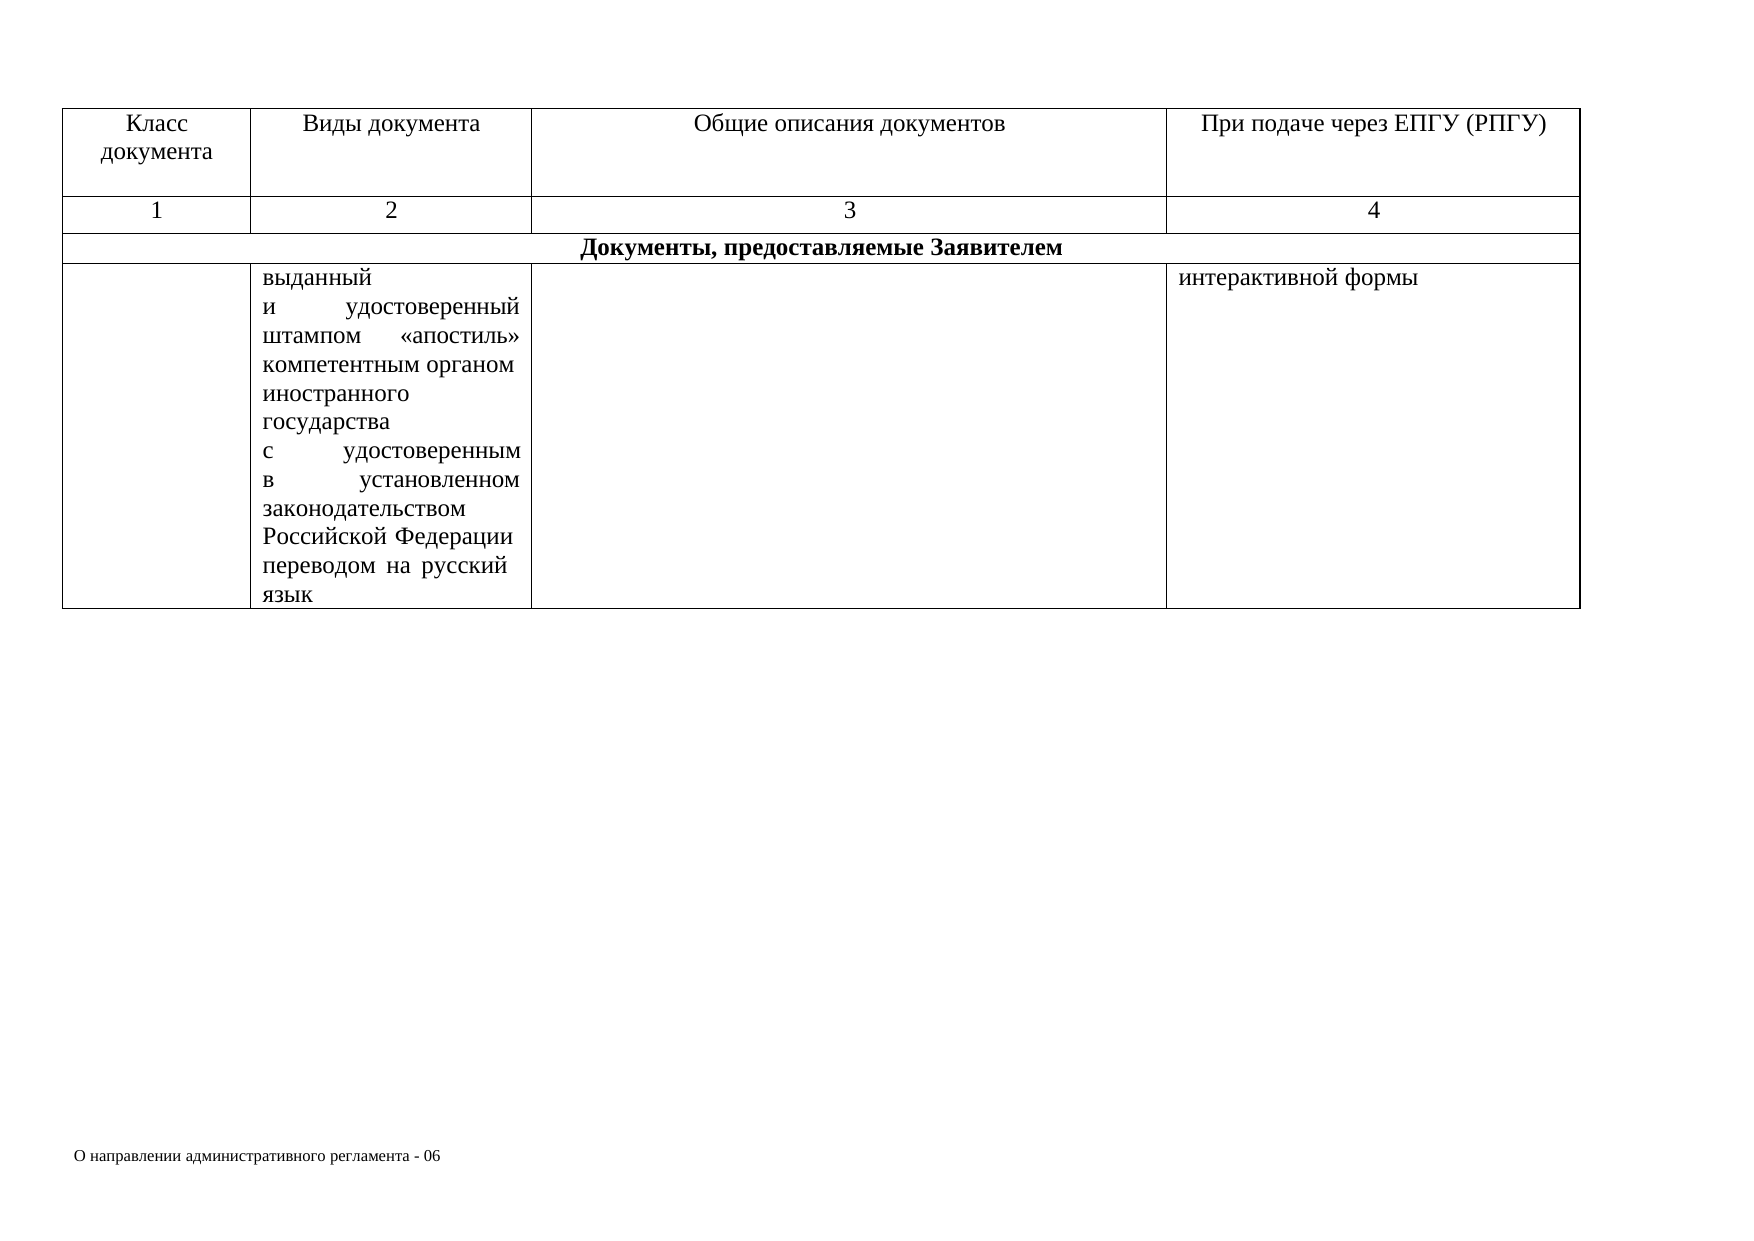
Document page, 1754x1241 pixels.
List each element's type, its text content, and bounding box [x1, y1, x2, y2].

table_cell 4 [1167, 197, 1579, 233]
table_cell [63, 264, 250, 608]
table_cell 2 [251, 197, 531, 233]
table_cell 1 [63, 197, 250, 233]
table_cell Документы, предоставляемые Заявителем [63, 234, 1579, 263]
table_header Класс документа [63, 109, 250, 196]
table_cell 3 [532, 197, 1166, 233]
table_header Виды документа [251, 109, 531, 196]
table_header При подаче через ЕПГУ (РПГУ) [1167, 109, 1579, 196]
table_cell выданный и удостоверенный штампом «апостиль» компетентным органом иностранного государства с удостоверенным в установленном законодательством Российской Федерации переводом на русский язык [251, 264, 531, 608]
table_cell интерактивной формы [1167, 264, 1579, 608]
table_cell [532, 264, 1166, 608]
table_header Общие описания документов [532, 109, 1166, 196]
